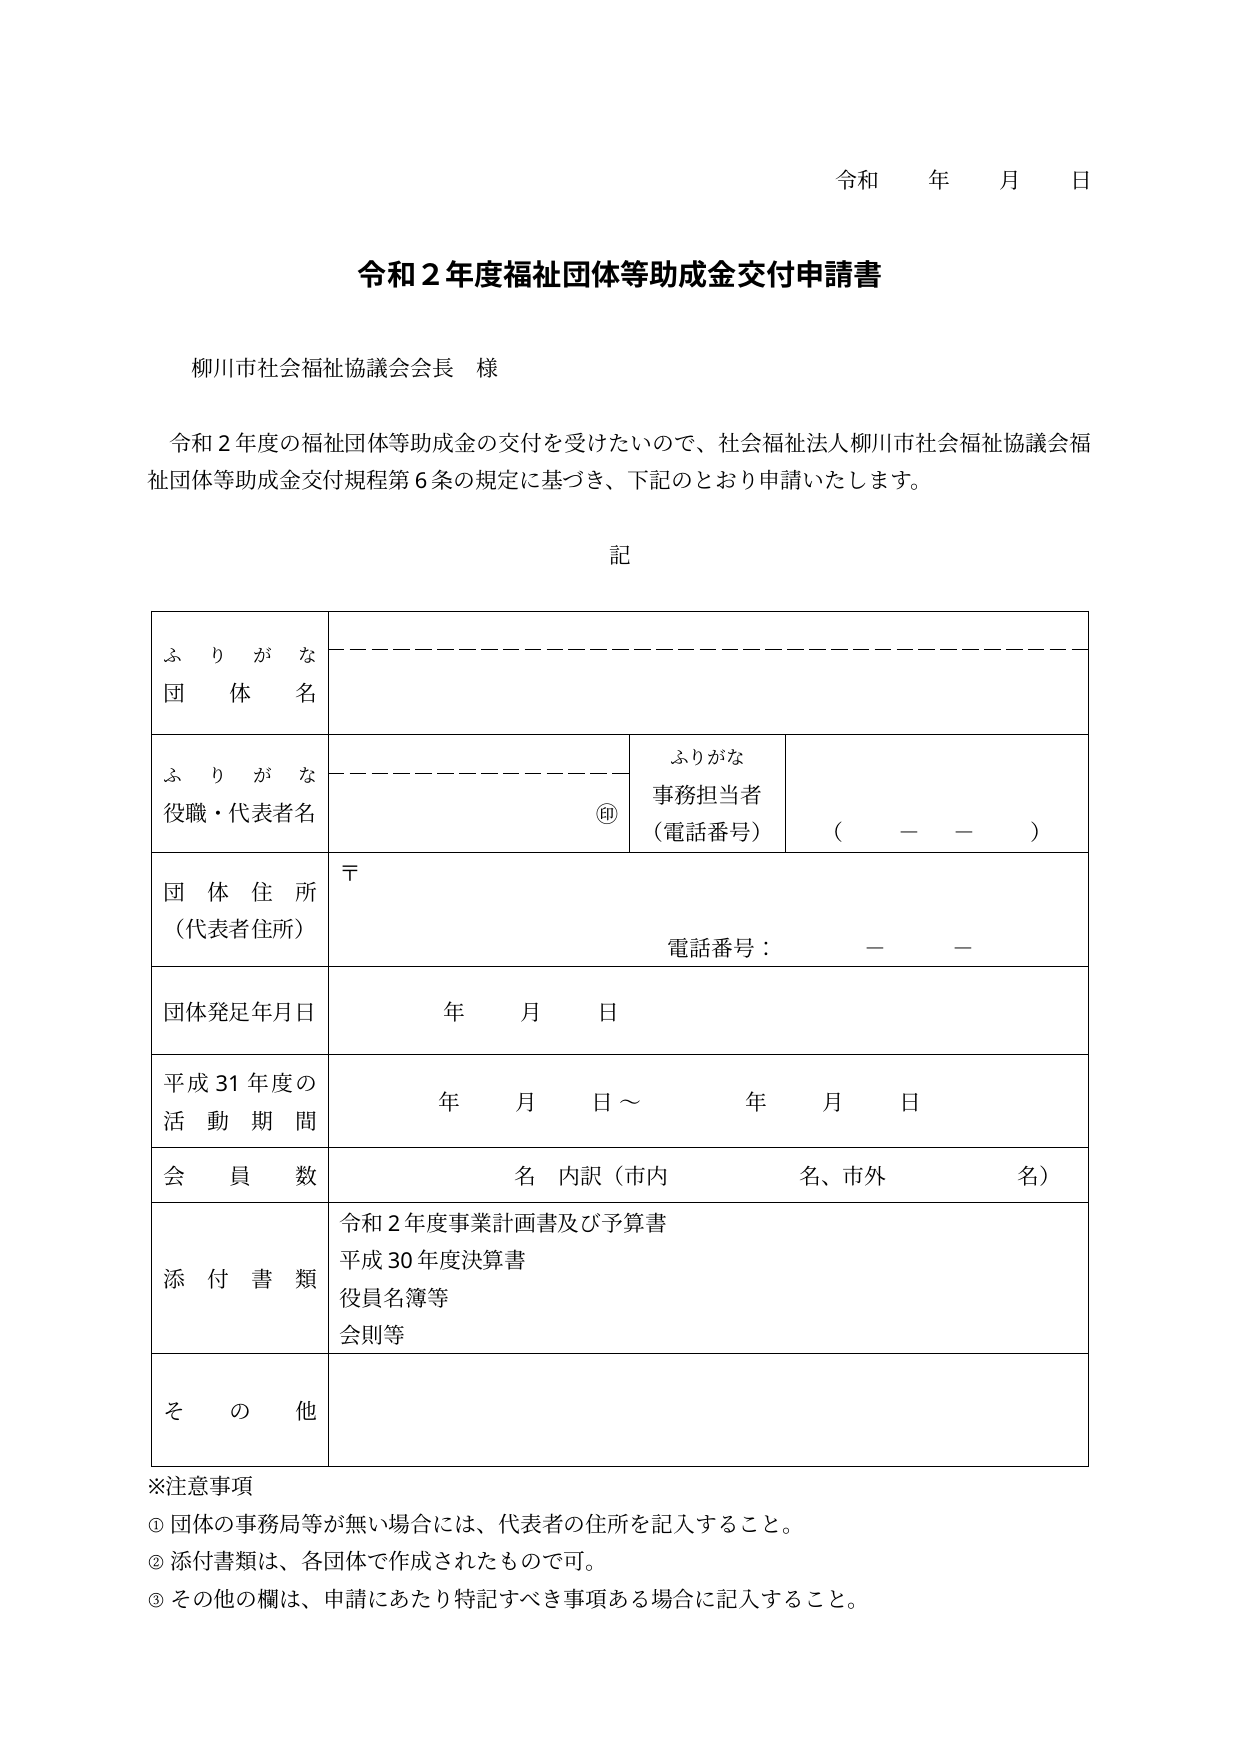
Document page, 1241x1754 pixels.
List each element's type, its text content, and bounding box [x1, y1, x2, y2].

text 令和2年度の福祉団体等助成金の交付を受けたいので、社会福祉法人柳川市社会福祉協議会福祉団体等助成金交付規程第6条の規定に基づき、下記のとおり申請いたします。 [148, 423, 1092, 498]
text ※注意事項 [148, 1467, 1092, 1504]
table_cell [329, 1354, 1088, 1466]
table_cell 名 内訳（市内 名、市外 名） [329, 1148, 1088, 1202]
table_cell ふりがな 役職・代表者名 [152, 735, 328, 852]
table_cell 年 月 日 ～ 年 月 日 [329, 1055, 1088, 1147]
table_header ふりがな 団体名 [152, 612, 328, 734]
table_cell その他 [152, 1354, 328, 1466]
table_cell 団体住所 （代表者住所） [152, 853, 328, 966]
table_cell 〒 電話番号： － － [329, 853, 1088, 966]
table_cell ふりがな 事務担当者 （電話番号） [630, 735, 785, 852]
table_cell 会員数 [152, 1148, 328, 1202]
table_cell （ － － ） [786, 735, 1088, 852]
table_header [329, 612, 1088, 649]
text 記 [148, 536, 1092, 573]
table_cell 添付書類 [152, 1203, 328, 1353]
text 令和 年 月 日 [148, 161, 1092, 198]
text ③ その他の欄は、申請にあたり特記すべき事項ある場合に記入すること。 [148, 1579, 1092, 1617]
table_cell 令和2年度事業計画書及び予算書 平成30年度決算書 役員名簿等 会則等 [329, 1203, 1088, 1353]
text 令和２年度福祉団体等助成金交付申請書 [148, 236, 1092, 311]
table_cell 平成31年度の 活動期間 [152, 1055, 328, 1147]
text ① 団体の事務局等が無い場合には、代表者の住所を記入すること。 [148, 1504, 1092, 1542]
table_cell 年 月 日 [329, 967, 1088, 1054]
table_cell [329, 649, 1088, 734]
text 柳川市社会福祉協議会会長 様 [148, 348, 1092, 386]
table_cell ㊞ [329, 773, 629, 852]
table_cell [329, 735, 629, 773]
table_cell 団体発足年月日 [152, 967, 328, 1054]
text ② 添付書類は、各団体で作成されたもので可。 [148, 1542, 1092, 1579]
